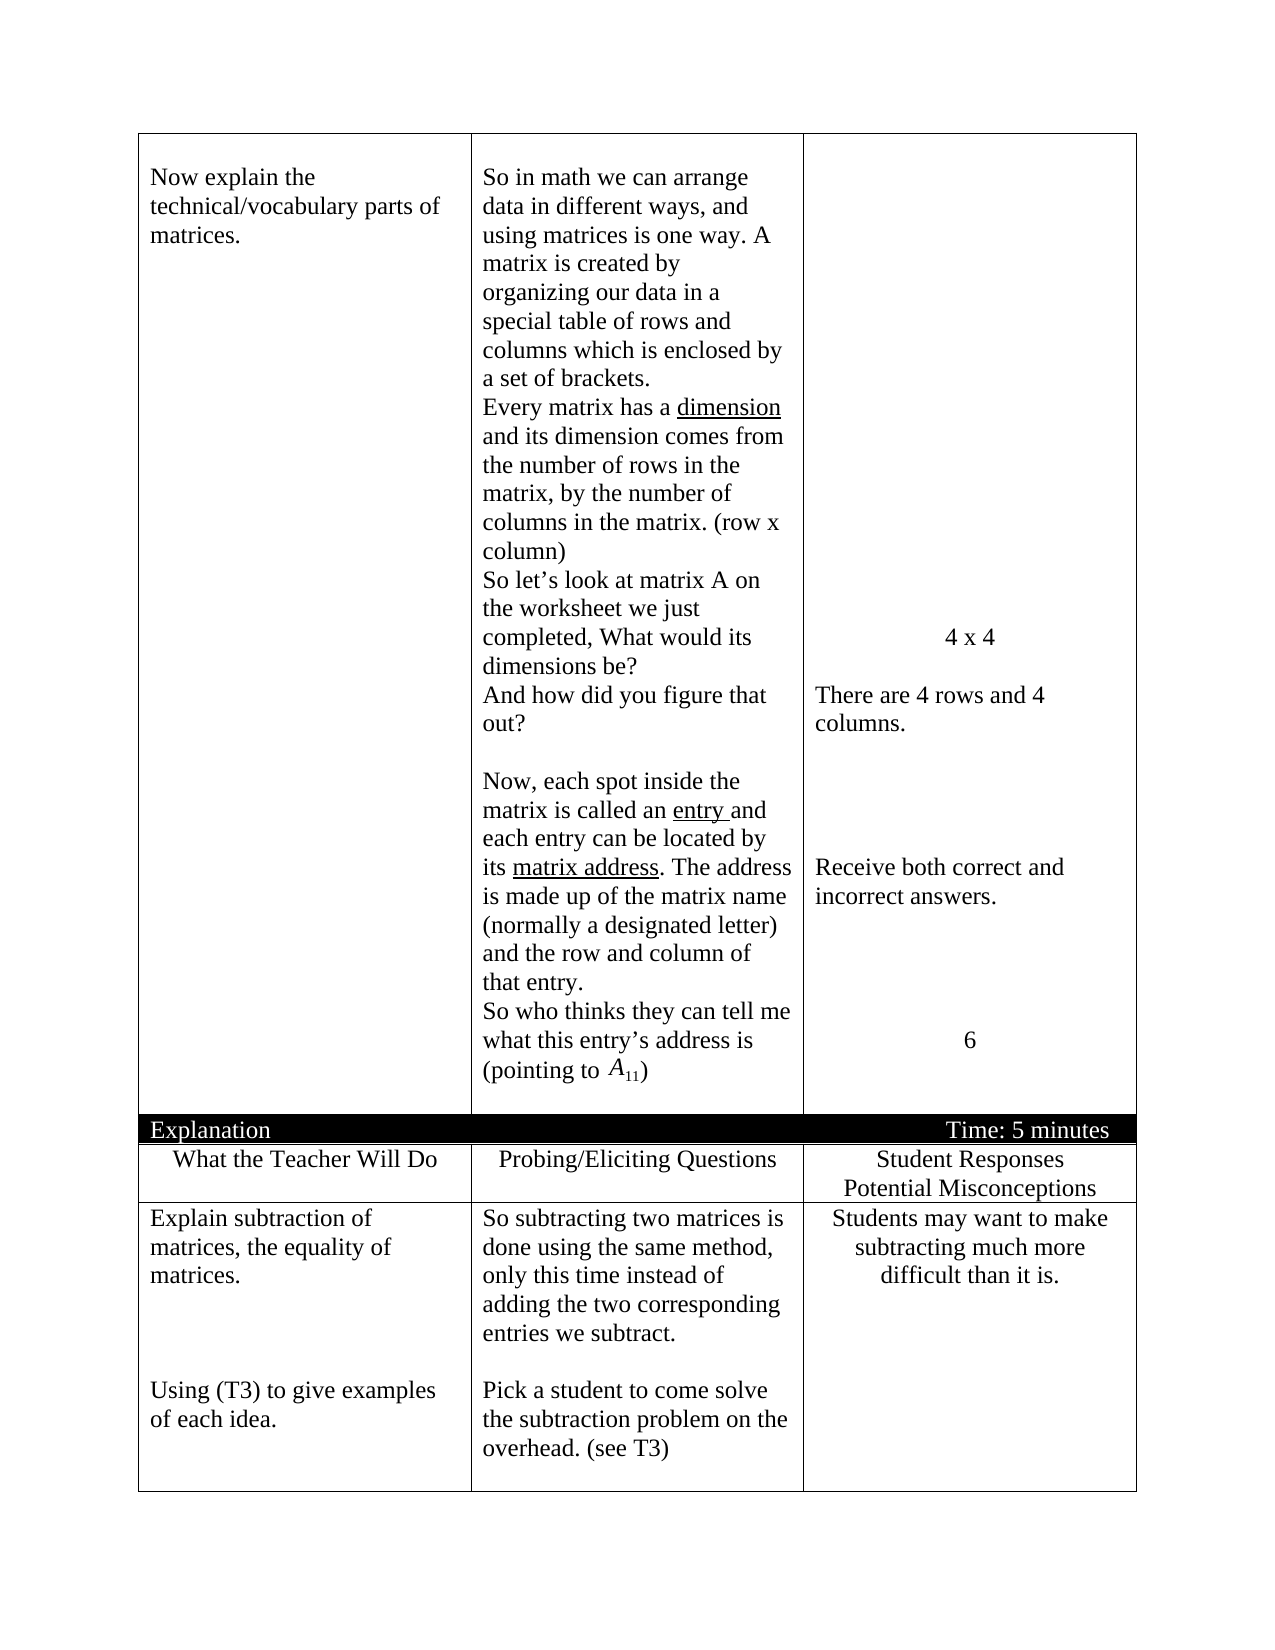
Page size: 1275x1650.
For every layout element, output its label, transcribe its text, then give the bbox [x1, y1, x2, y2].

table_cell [472, 1203, 803, 1491]
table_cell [139, 134, 471, 1114]
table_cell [472, 134, 803, 1114]
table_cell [804, 134, 1136, 1114]
table_cell What the Teacher Will Do [139, 1145, 471, 1202]
table_cell Probing/Eliciting Questions [472, 1145, 803, 1202]
table_cell Student Responses Potential Misconceptions [804, 1145, 1136, 1202]
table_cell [804, 1203, 1136, 1491]
table_cell Explanation Time: 5 minutes [139, 1115, 1136, 1143]
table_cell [139, 1203, 471, 1491]
